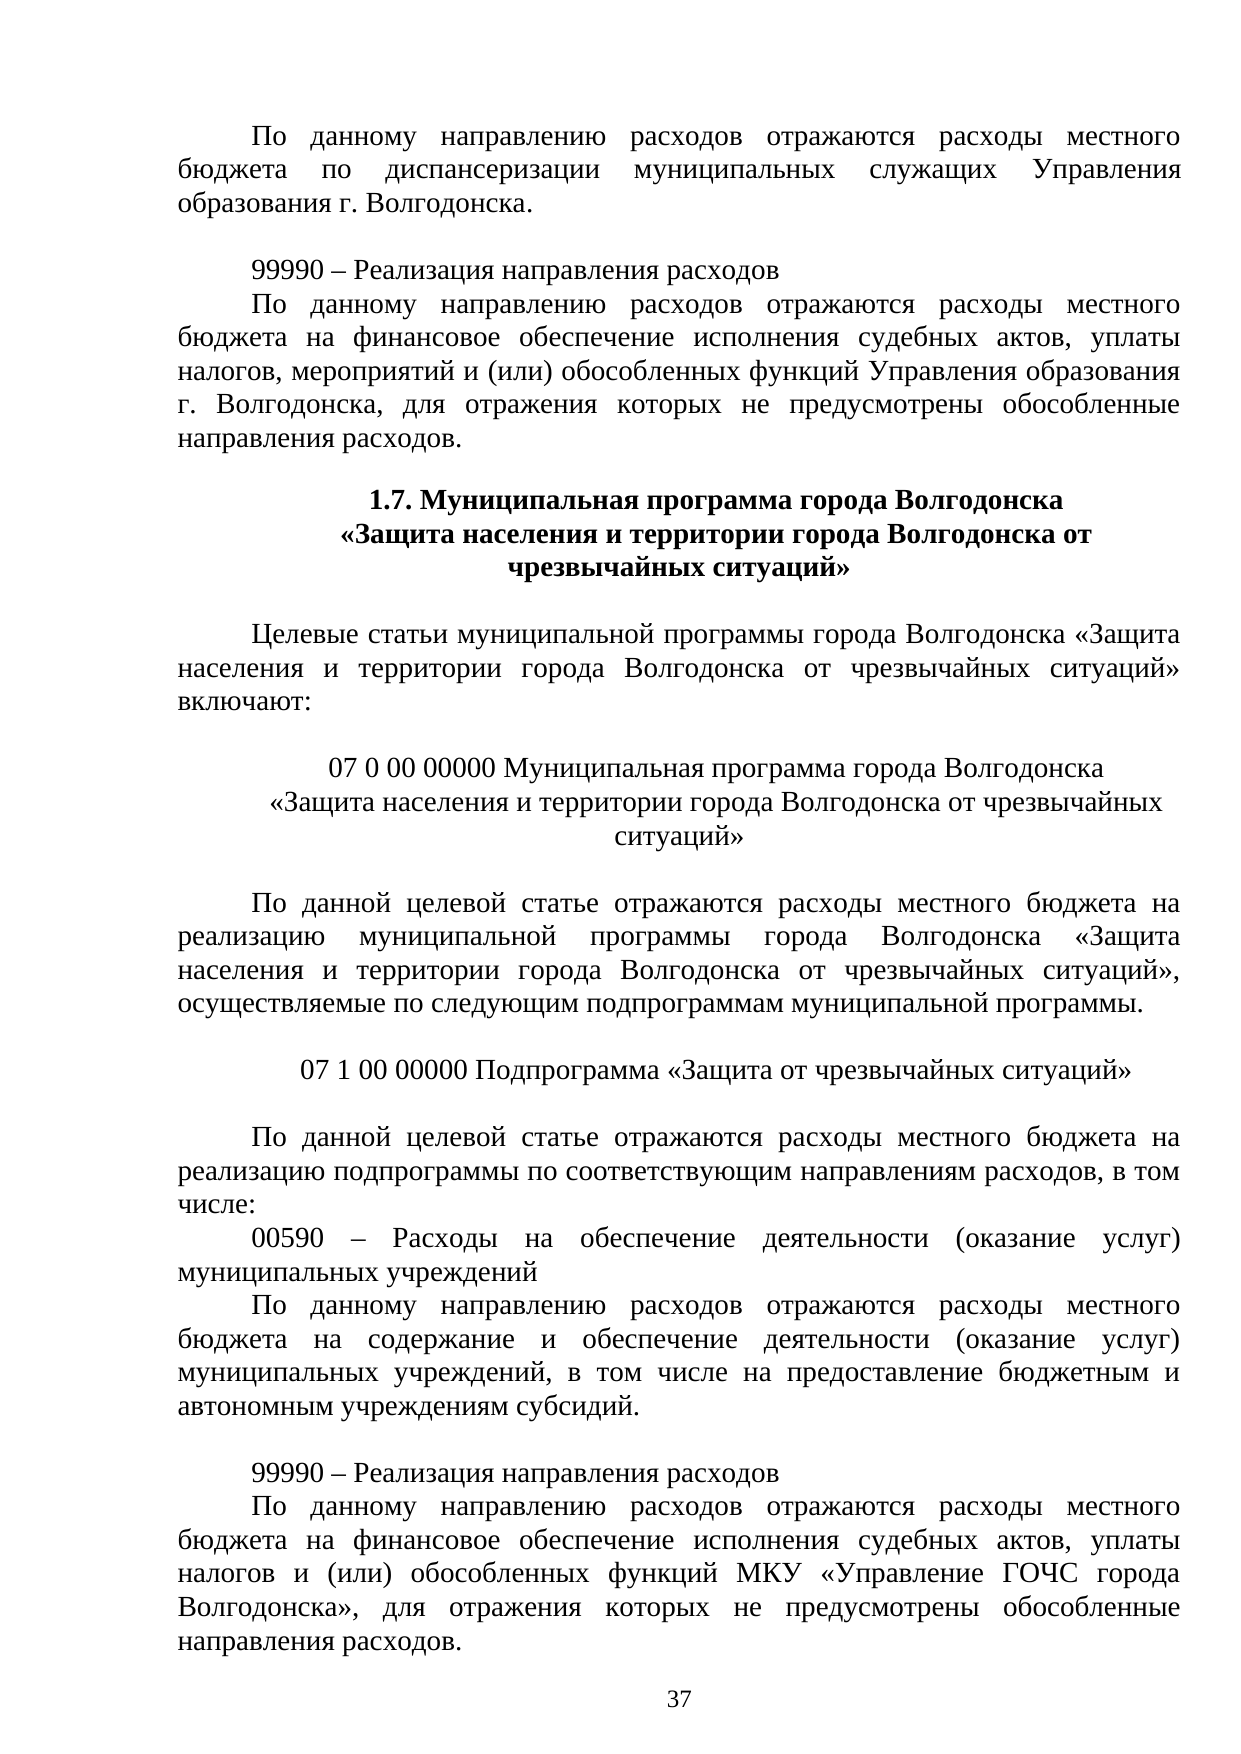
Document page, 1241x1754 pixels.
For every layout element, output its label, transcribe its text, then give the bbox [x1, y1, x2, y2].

text 07 1 00 00000 Подпрограмма «Защита от чрезвычайных ситуаций» [177, 1052, 1181, 1086]
text 07 0 00 00000 Муниципальная программа города Волгодонска [177, 751, 1181, 784]
text По данному направлению расходов отражаются расходы местного бюджета по диспансеризации муниципальных служащих Управления образования г. Волгодонска. [177, 118, 1181, 219]
text По данной целевой статье отражаются расходы местного бюджета на реализацию муниципальной программы города Волгодонска «Защита населения и территории города Волгодонска от чрезвычайных ситуаций», осуществляемые по следующим подпрограммам муниципальной программы. [177, 885, 1181, 1019]
text По данному направлению расходов отражаются расходы местного бюджета на финансовое обеспечение исполнения судебных актов, уплаты налогов и (или) обособленных функций МКУ «Управление ГОЧС города Волгодонска», для отражения которых не предусмотрены обособленные направления расходов. [177, 1488, 1181, 1656]
text 1.7. Муниципальная программа города Волгодонска [177, 482, 1181, 516]
text «Защита населения и территории города Волгодонска от чрезвычайных ситуаций» [177, 784, 1181, 851]
text 99990 – Реализация направления расходов [177, 252, 1181, 286]
text 00590 – Расходы на обеспечение деятельности (оказание услуг) муниципальных учреждений [177, 1220, 1181, 1287]
text По данному направлению расходов отражаются расходы местного бюджета на финансовое обеспечение исполнения судебных актов, уплаты налогов, мероприятий и (или) обособленных функций Управления образования г. Волгодонска, для отражения которых не предусмотрены обособленные направления расходов. [177, 286, 1181, 453]
text 99990 – Реализация направления расходов [177, 1455, 1181, 1488]
text По данной целевой статье отражаются расходы местного бюджета на реализацию подпрограммы по соответствующим направлениям расходов, в том числе: [177, 1119, 1181, 1220]
text «Защита населения и территории города Волгодонска от чрезвычайных ситуаций» [177, 516, 1181, 583]
text Целевые статьи муниципальной программы города Волгодонска «Защита населения и территории города Волгодонска от чрезвычайных ситуаций» включают: [177, 616, 1181, 717]
text По данному направлению расходов отражаются расходы местного бюджета на содержание и обеспечение деятельности (оказание услуг) муниципальных учреждений, в том числе на предоставление бюджетным и автономным учреждениям субсидий. [177, 1287, 1181, 1421]
